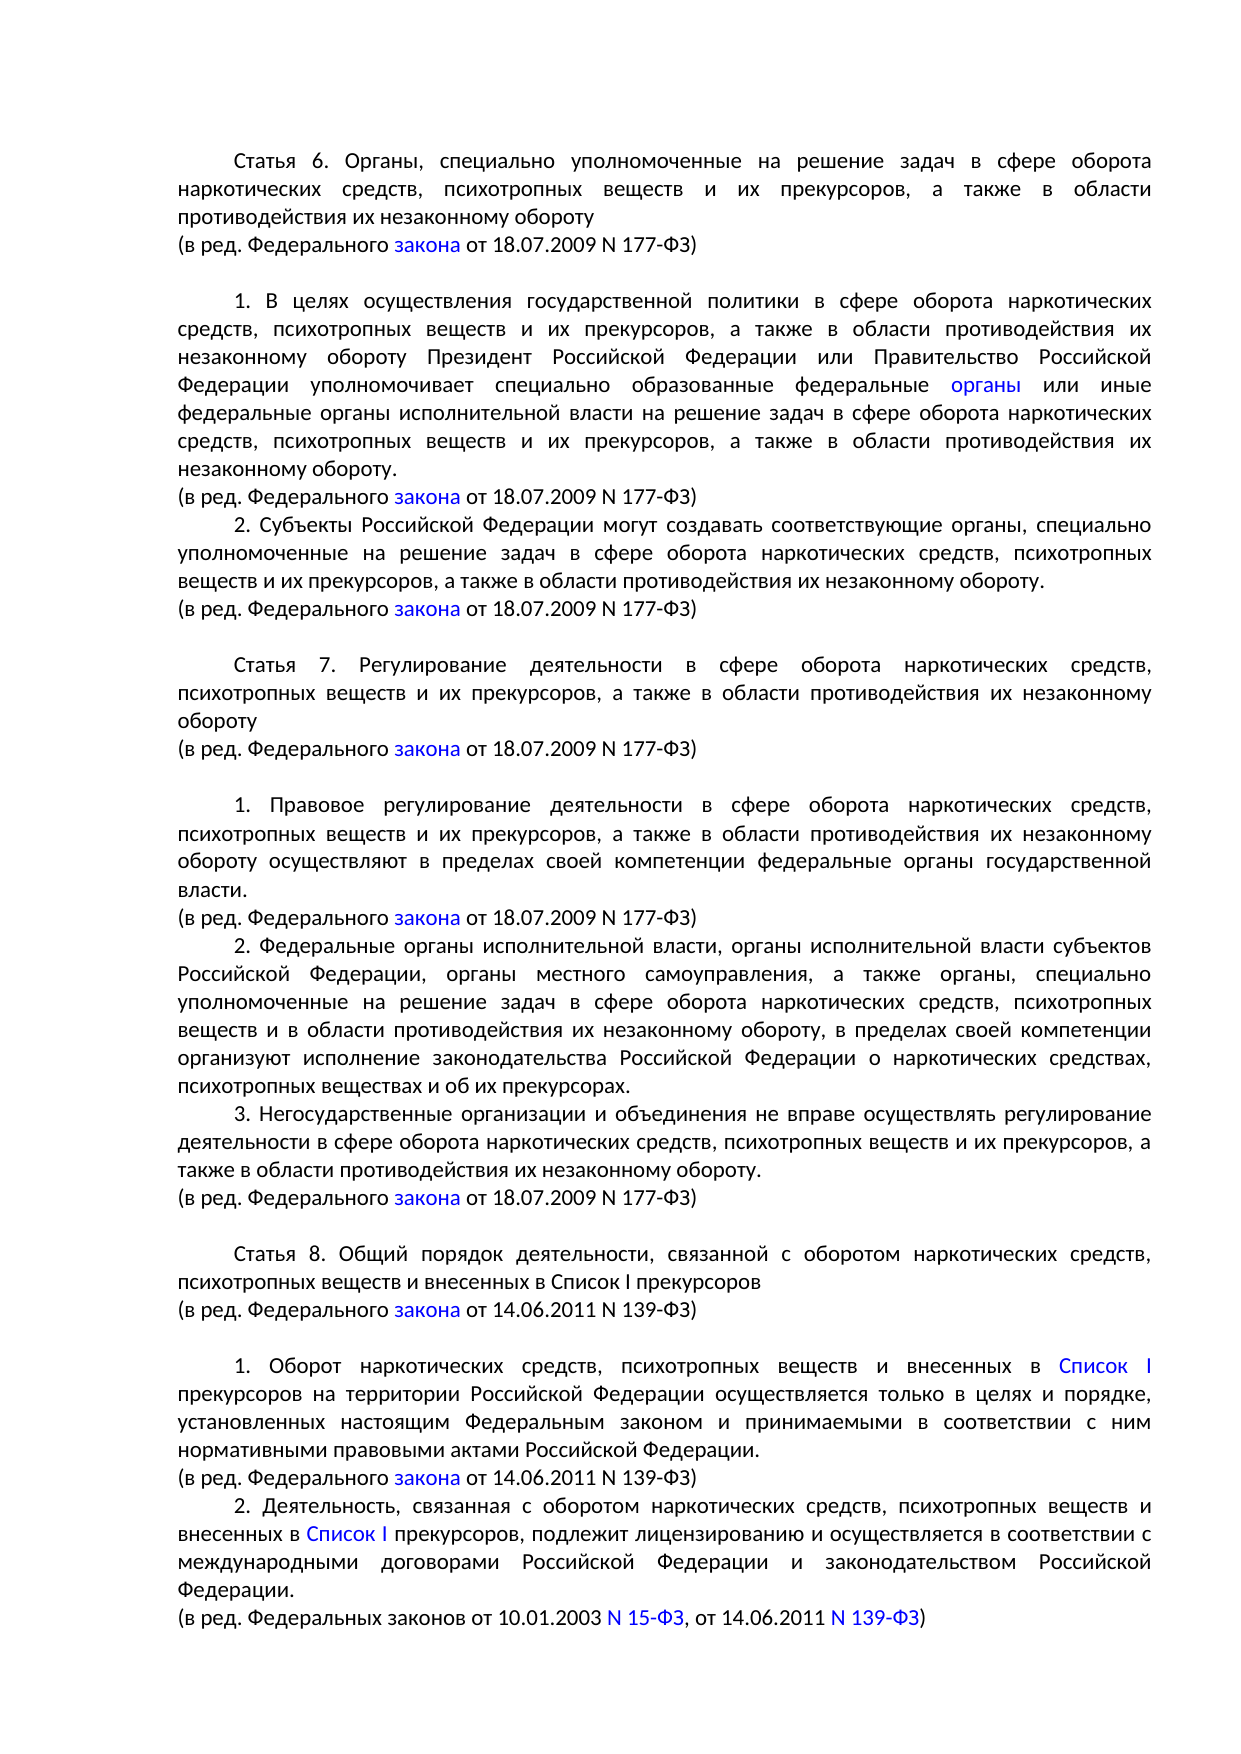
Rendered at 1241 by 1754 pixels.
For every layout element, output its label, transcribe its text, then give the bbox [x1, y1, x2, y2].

text Статья 8. Общий порядок деятельности, связанной с оборотом наркотических средств, психотропных веществ и внесенных в Список I прекурсоров [177, 1239, 1152, 1295]
text (в ред. Федерального закона от 18.07.2009 N 177-ФЗ) [177, 594, 1152, 622]
text (в ред. Федерального закона от 18.07.2009 N 177-ФЗ) [177, 230, 1152, 258]
text 1. Оборот наркотических средств, психотропных веществ и внесенных в Список I прекурсоров на территории Российской Федерации осуществляется только в целях и порядке, установленных настоящим Федеральным законом и принимаемыми в соответствии с ним нормативными правовыми актами Российской Федерации. [177, 1351, 1152, 1463]
text (в ред. Федерального закона от 18.07.2009 N 177-ФЗ) [177, 482, 1152, 510]
text 1. Правовое регулирование деятельности в сфере оборота наркотических средств, психотропных веществ и их прекурсоров, а также в области противодействия их незаконному обороту осуществляют в пределах своей компетенции федеральные органы государственной власти. [177, 791, 1152, 903]
text 1. В целях осуществления государственной политики в сфере оборота наркотических средств, психотропных веществ и их прекурсоров, а также в области противодействия их незаконному обороту Президент Российской Федерации или Правительство Российской Федерации уполномочивает специально образованные федеральные органы или иные федеральные органы исполнительной власти на решение задач в сфере оборота наркотических средств, психотропных веществ и их прекурсоров, а также в области противодействия их незаконному обороту. [177, 286, 1152, 482]
text 3. Негосударственные организации и объединения не вправе осуществлять регулирование деятельности в сфере оборота наркотических средств, психотропных веществ и их прекурсоров, а также в области противодействия их незаконному обороту. [177, 1099, 1152, 1183]
text (в ред. Федерального закона от 14.06.2011 N 139-ФЗ) [177, 1295, 1152, 1323]
text 2. Федеральные органы исполнительной власти, органы исполнительной власти субъектов Российской Федерации, органы местного самоуправления, а также органы, специально уполномоченные на решение задач в сфере оборота наркотических средств, психотропных веществ и в области противодействия их незаконному обороту, в пределах своей компетенции организуют исполнение законодательства Российской Федерации о наркотических средствах, психотропных веществах и об их прекурсорах. [177, 931, 1152, 1099]
text Статья 6. Органы, специально уполномоченные на решение задач в сфере оборота наркотических средств, психотропных веществ и их прекурсоров, а также в области противодействия их незаконному обороту [177, 146, 1152, 230]
text (в ред. Федерального закона от 18.07.2009 N 177-ФЗ) [177, 734, 1152, 763]
text (в ред. Федерального закона от 18.07.2009 N 177-ФЗ) [177, 1183, 1152, 1211]
text (в ред. Федерального закона от 18.07.2009 N 177-ФЗ) [177, 903, 1152, 931]
text Статья 7. Регулирование деятельности в сфере оборота наркотических средств, психотропных веществ и их прекурсоров, а также в области противодействия их незаконному обороту [177, 651, 1152, 734]
text 2. Деятельность, связанная с оборотом наркотических средств, психотропных веществ и внесенных в Список I прекурсоров, подлежит лицензированию и осуществляется в соответствии с международными договорами Российской Федерации и законодательством Российской Федерации. [177, 1491, 1152, 1603]
text 2. Субъекты Российской Федерации могут создавать соответствующие органы, специально уполномоченные на решение задач в сфере оборота наркотических средств, психотропных веществ и их прекурсоров, а также в области противодействия их незаконному обороту. [177, 510, 1152, 594]
text (в ред. Федеральных законов от 10.01.2003 N 15-ФЗ, от 14.06.2011 N 139-ФЗ) [177, 1603, 1152, 1631]
text (в ред. Федерального закона от 14.06.2011 N 139-ФЗ) [177, 1463, 1152, 1491]
